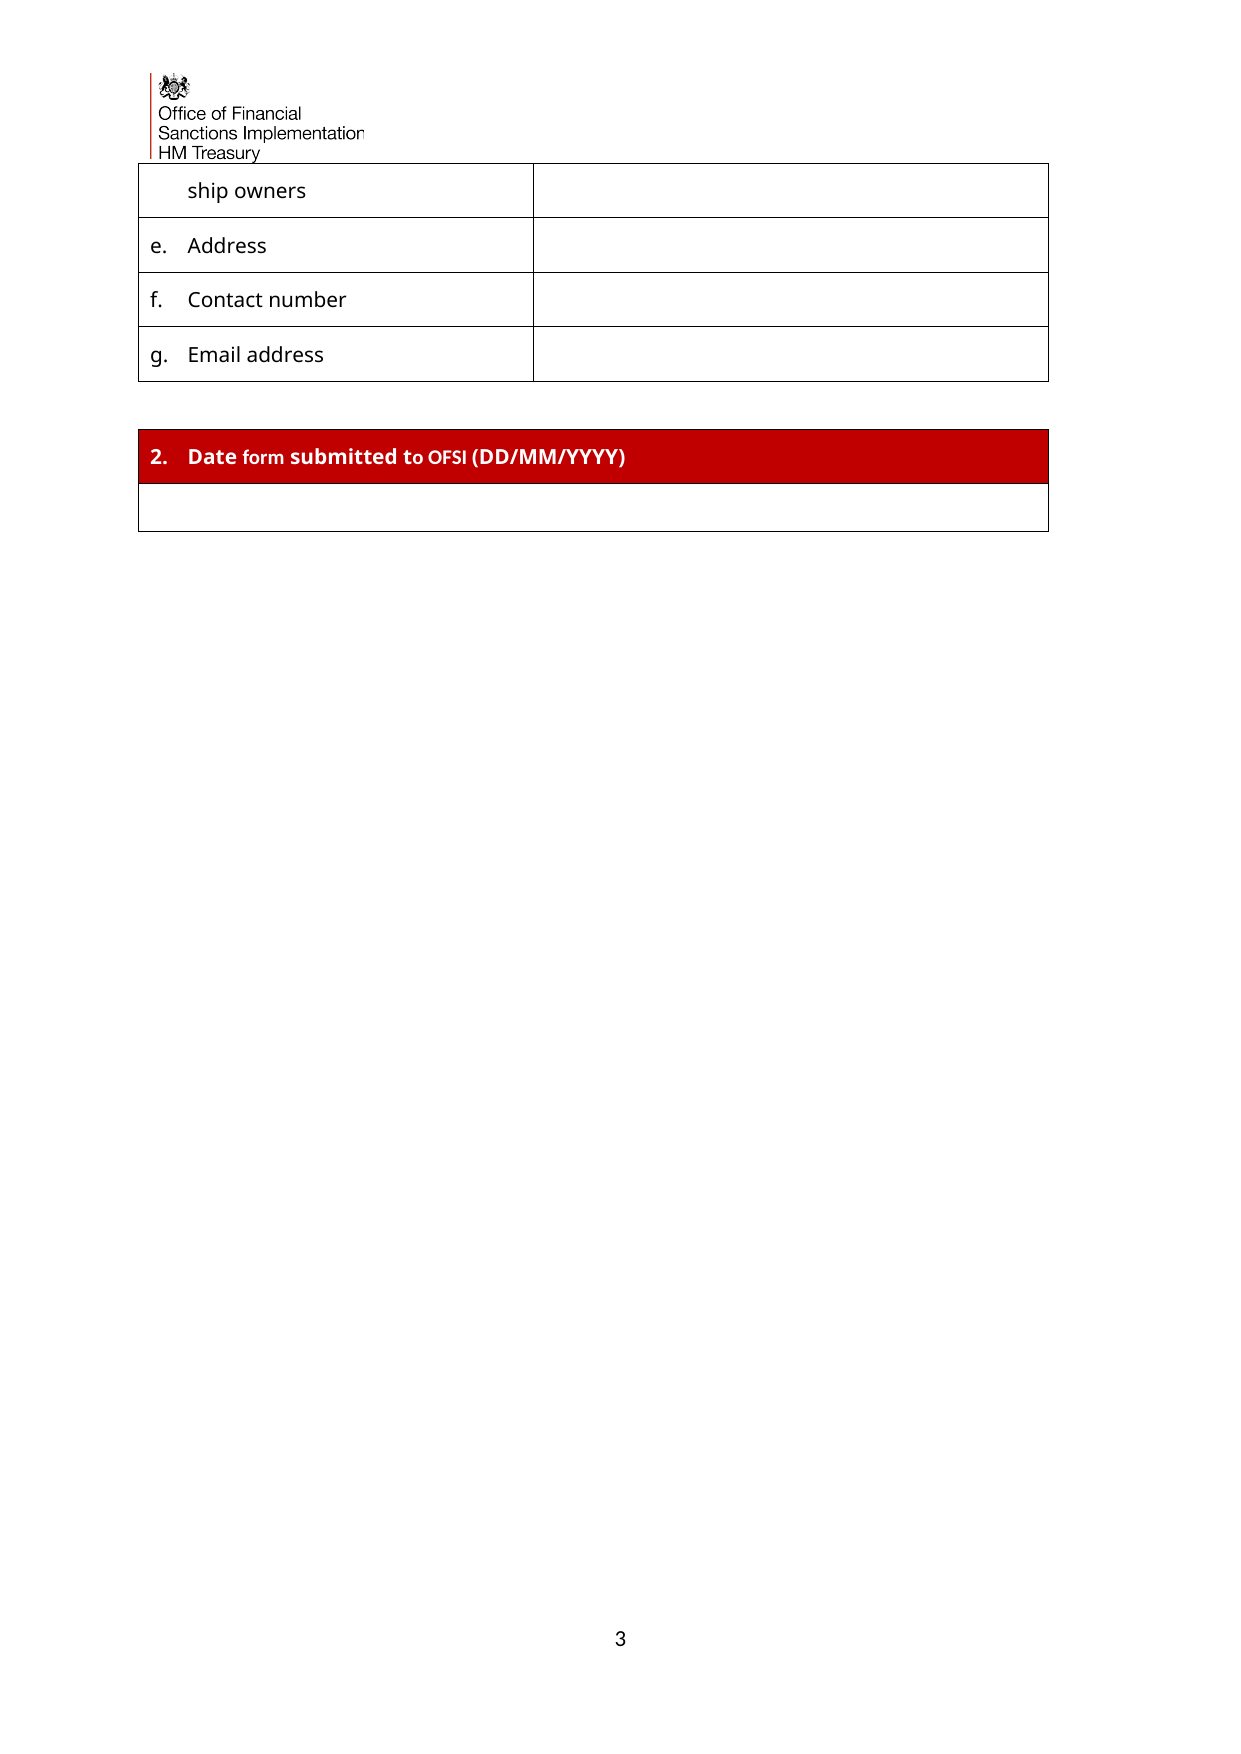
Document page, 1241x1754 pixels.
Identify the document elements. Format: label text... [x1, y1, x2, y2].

table_cell Email address [139, 327, 533, 381]
table_cell [534, 164, 1048, 217]
table_cell [534, 327, 1048, 381]
table_cell [534, 218, 1048, 272]
table_cell [534, 273, 1048, 326]
table_cell Contact number [139, 273, 533, 326]
table_cell [139, 484, 1048, 531]
table_cell Address [139, 218, 533, 272]
table_header Date form submitted to OFSI (DD/MM/YYYY) [139, 430, 1048, 483]
picture [150, 73, 364, 163]
